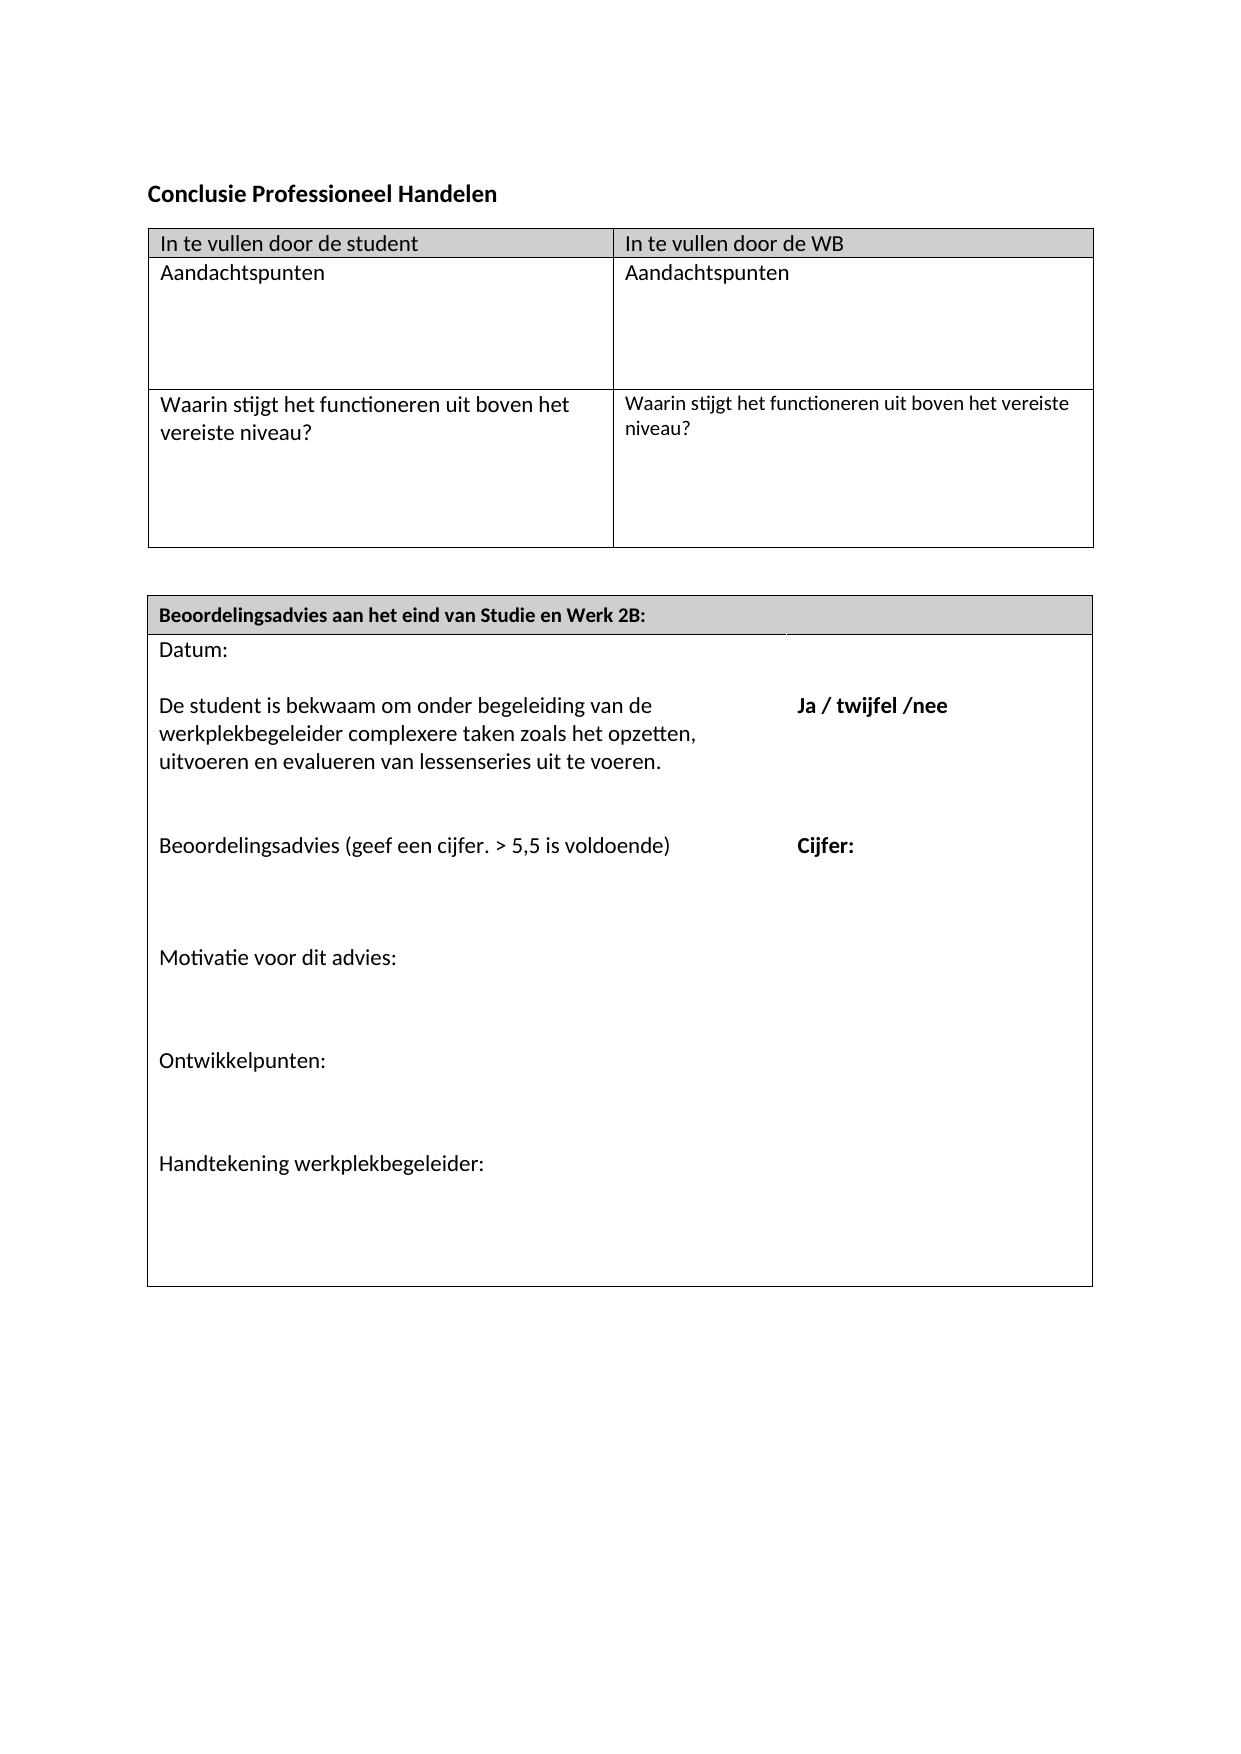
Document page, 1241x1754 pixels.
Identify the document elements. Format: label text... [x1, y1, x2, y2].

table_cell [149, 390, 613, 547]
table_header [614, 229, 1093, 257]
table_header [149, 229, 613, 257]
table_header [148, 596, 1092, 634]
table_cell Ja / twijfel /nee Cijfer: [787, 635, 1092, 1286]
table_cell [149, 258, 613, 389]
table_cell [614, 390, 1093, 547]
table_cell [614, 258, 1093, 389]
text Conclusie Professioneel Handelen [148, 148, 1093, 208]
table_cell Datum: De student is bekwaam om onder begeleiding van de werkplekbegeleider complexere taken zoals het opzetten, uitvoeren en evalueren van lessenseries uit te voeren. Beoordelingsadvies (geef een cijfer. > 5,5 is voldoende) Motivatie voor dit advies: Ontwikkelpunten: Handtekening werkplekbegeleider: [148, 635, 786, 1286]
